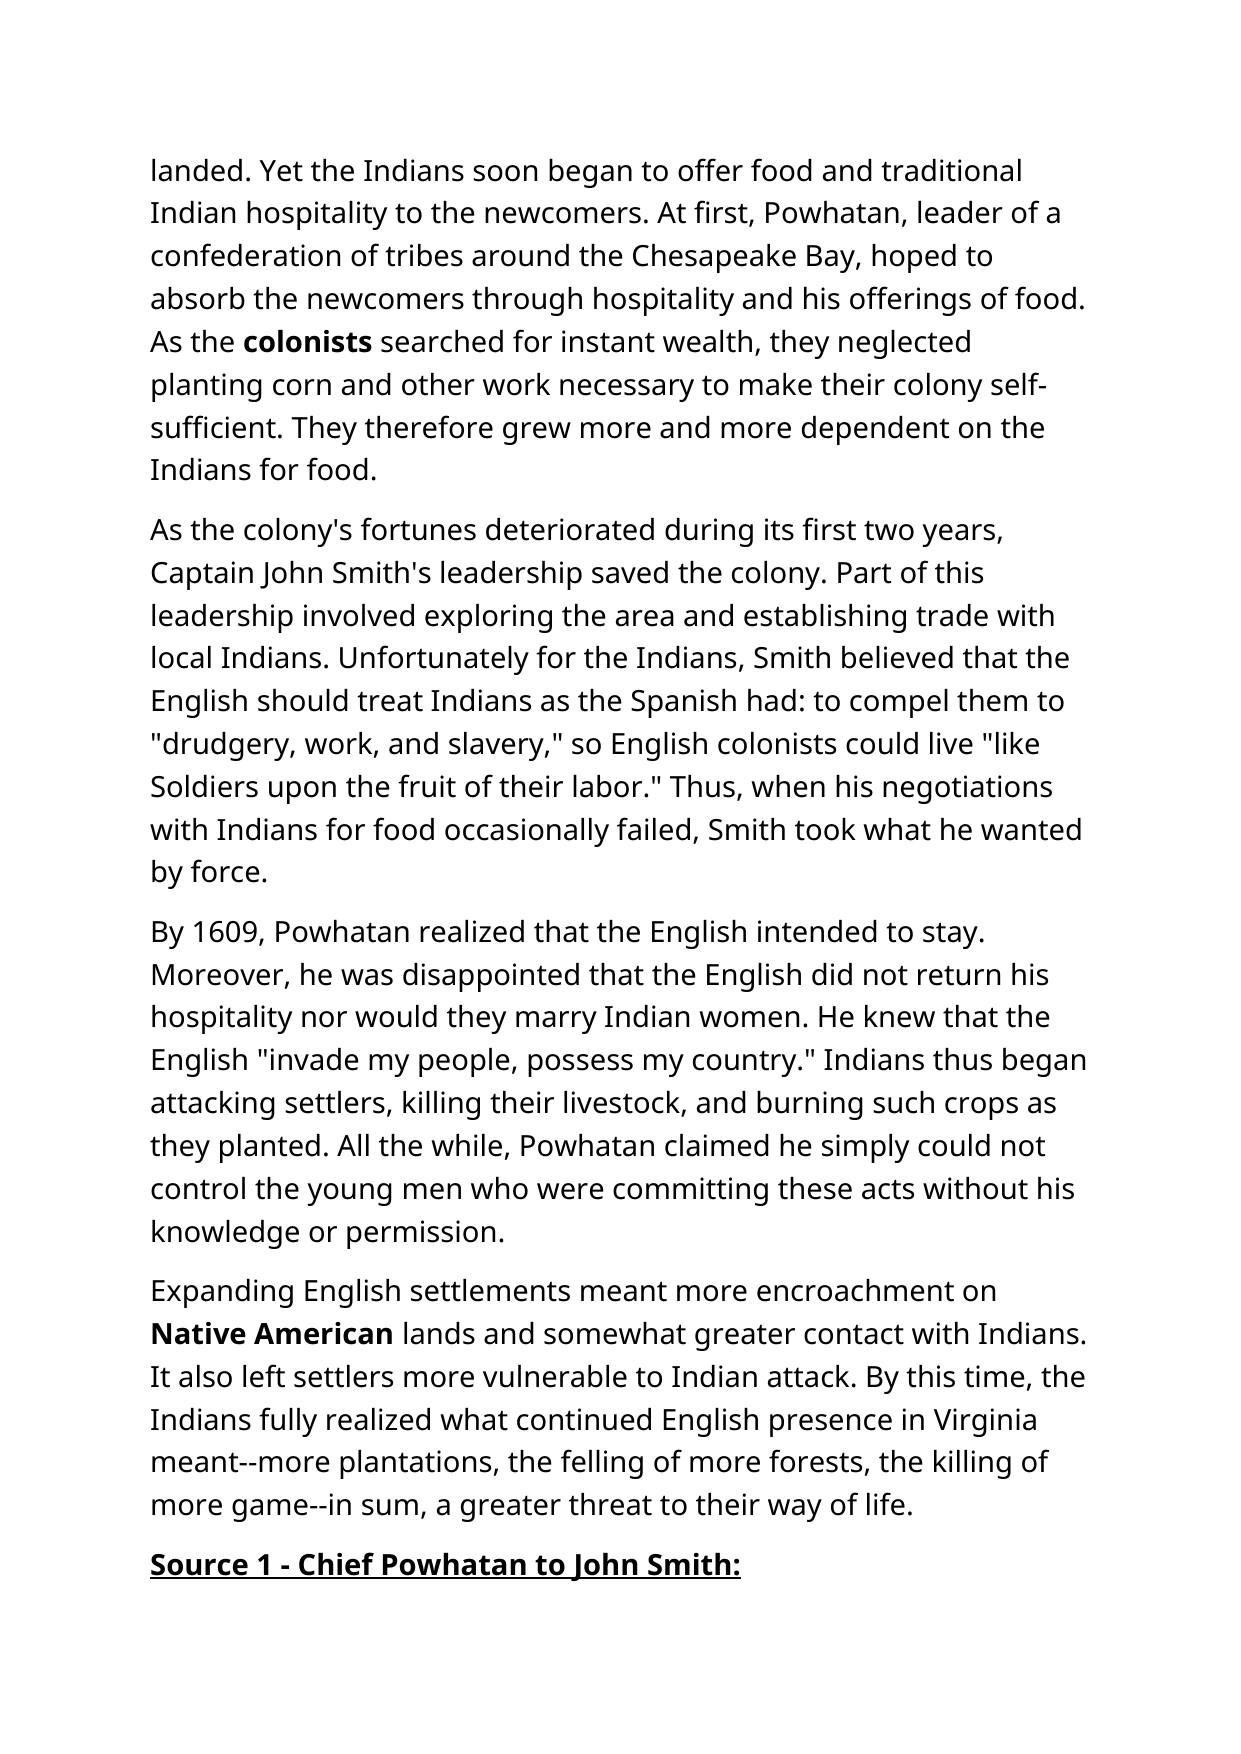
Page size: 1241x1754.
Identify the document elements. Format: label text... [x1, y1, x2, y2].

text Source 1 - Chief Powhatan to John Smith: [150, 1544, 1090, 1583]
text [150, 150, 1090, 489]
text Expanding English settlements meant more encroachment on Native American lands and somewhat greater contact with Indians. It also left settlers more vulnerable to Indian attack. By this time, the Indians fully realized what continued English presence in Virginia meant--more plantations, the felling of more forests, the killing of more game--in sum, a greater threat to their way of life. [150, 1270, 1090, 1524]
text By 1609, Powhatan realized that the English intended to stay. Moreover, he was disappointed that the English did not return his hospitality nor would they marry Indian women. He knew that the English "invade my people, possess my country." Indians thus began attacking settlers, killing their livestock, and burning such crops as they planted. All the while, Powhatan claimed he simply could not control the young men who were committing these acts without his knowledge or permission. [150, 911, 1090, 1251]
text As the colony's fortunes deteriorated during its first two years, Captain John Smith's leadership saved the colony. Part of this leadership involved exploring the area and establishing trade with local Indians. Unfortunately for the Indians, Smith believed that the English should treat Indians as the Spanish had: to compel them to "drudgery, work, and slavery," so English colonists could live "like Soldiers upon the fruit of their labor." Thus, when his negotiations with Indians for food occasionally failed, Smith took what he wanted by force. [150, 509, 1090, 891]
